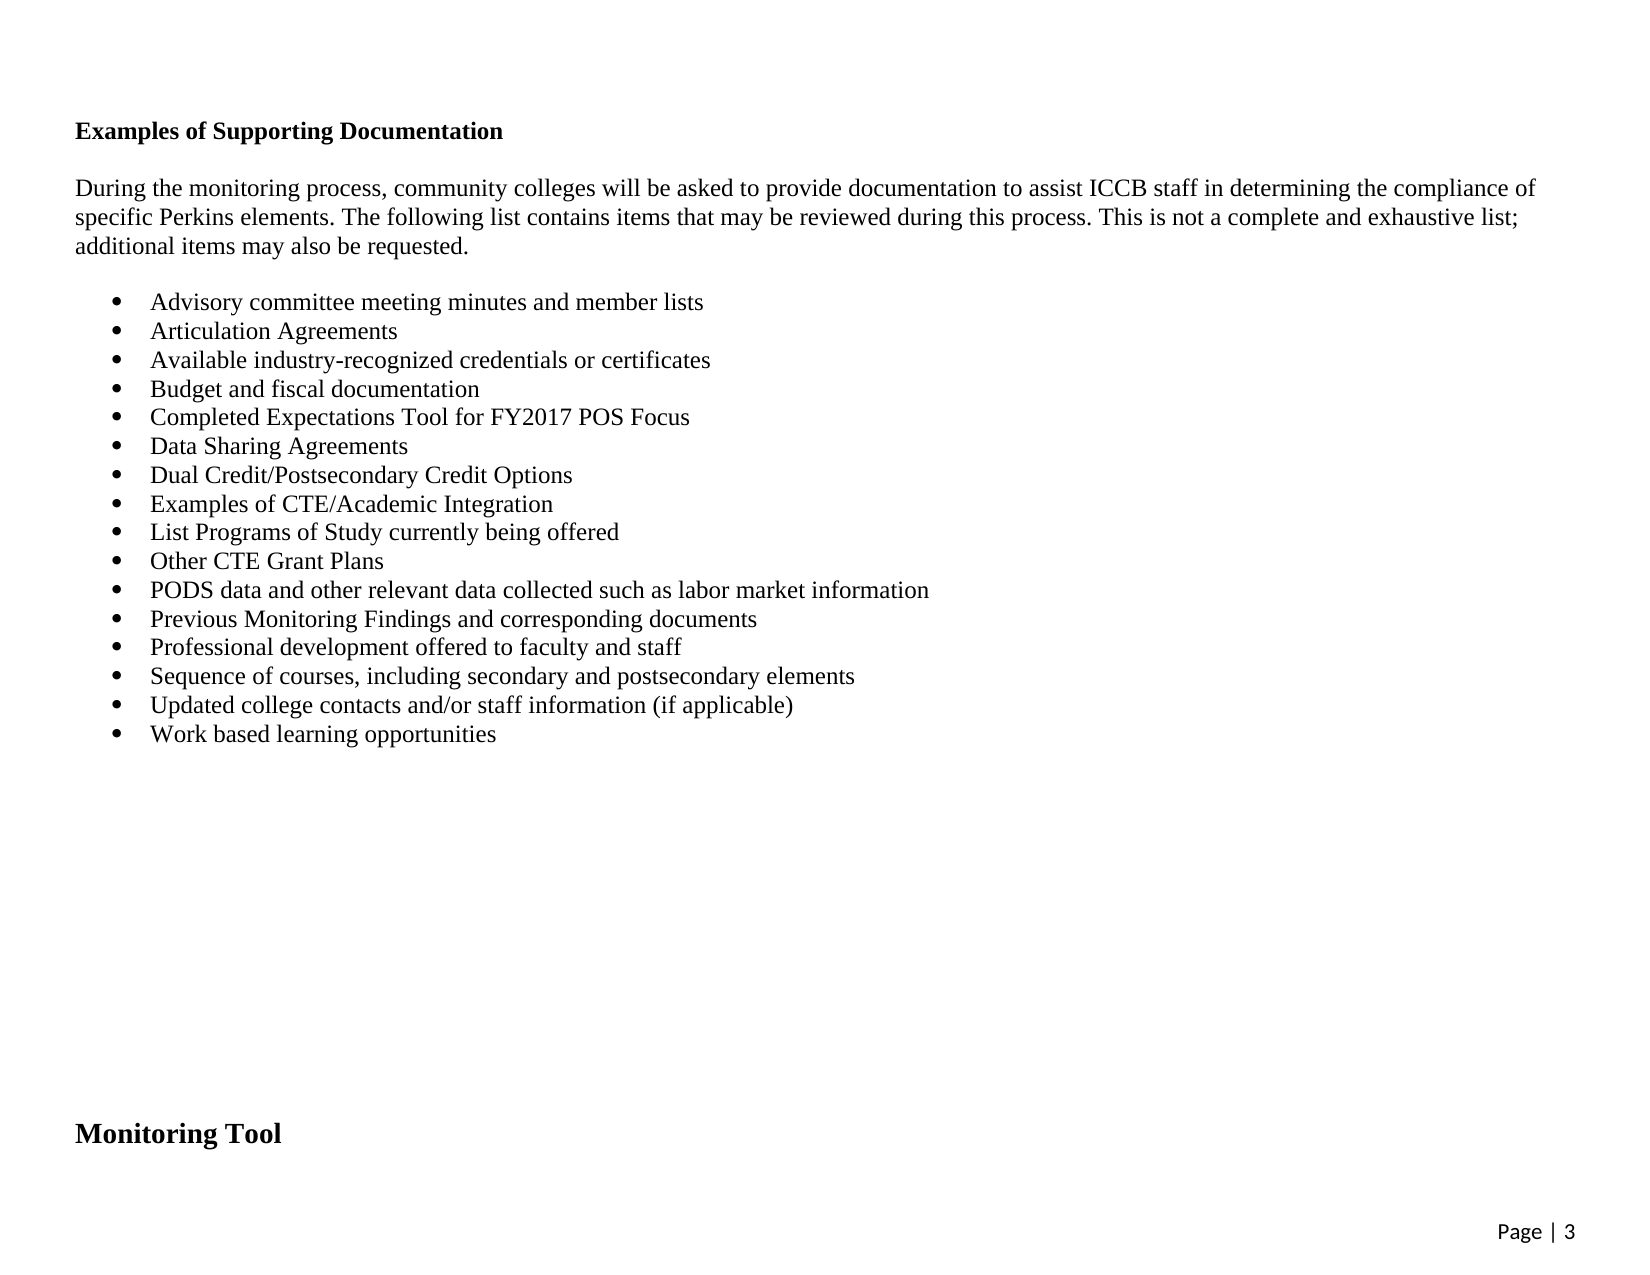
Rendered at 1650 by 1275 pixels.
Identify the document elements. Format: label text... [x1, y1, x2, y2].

list Completed Expectations Tool for FY2017 POS Focus [112, 402, 1575, 431]
list Professional development offered to faculty and staff [112, 632, 1575, 661]
list Previous Monitoring Findings and corresponding documents [112, 604, 1575, 632]
text Monitoring Tool [75, 1116, 1575, 1150]
list List Programs of Study currently being offered [112, 517, 1575, 546]
list Available industry-recognized credentials or certificates [112, 345, 1575, 374]
list Articulation Agreements [112, 316, 1575, 345]
list Updated college contacts and/or staff information (if applicable) [112, 690, 1575, 719]
list Other CTE Grant Plans [112, 546, 1575, 575]
list Budget and fiscal documentation [112, 374, 1575, 402]
list Advisory committee meeting minutes and member lists [112, 287, 1575, 316]
text Examples of Supporting Documentation [75, 116, 1575, 144]
list Data Sharing Agreements [112, 431, 1575, 460]
text During the monitoring process, community colleges will be asked to provide documentation to assist ICCB staff in determining the compliance of specific Perkins elements. The following list contains items that may be reviewed during this process. This is not a complete and exhaustive list; additional items may also be requested. [75, 173, 1575, 259]
list Dual Credit/Postsecondary Credit Options [112, 460, 1575, 489]
list Examples of CTE/Academic Integration [112, 489, 1575, 517]
list Sequence of courses, including secondary and postsecondary elements [112, 661, 1575, 690]
list PODS data and other relevant data collected such as labor market information [112, 575, 1575, 604]
list Work based learning opportunities [112, 719, 1575, 747]
